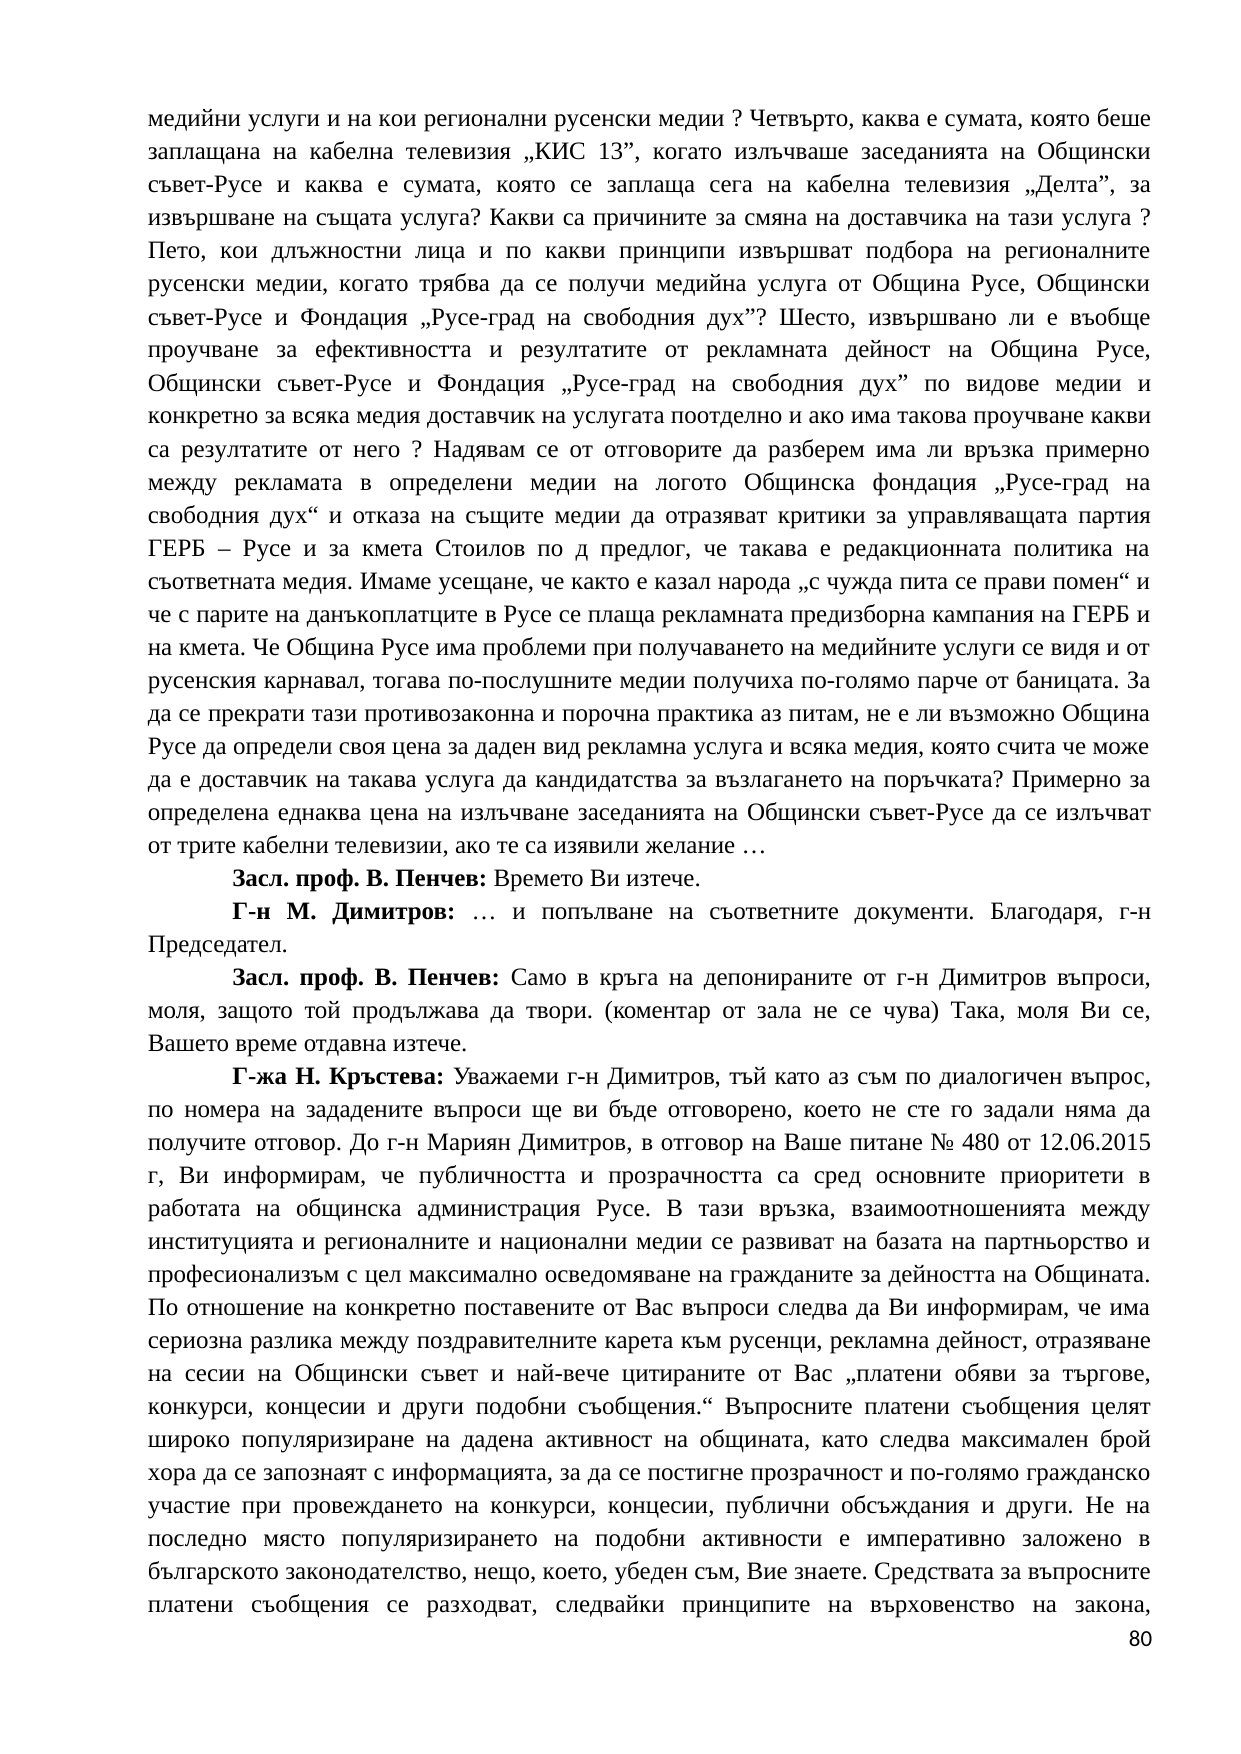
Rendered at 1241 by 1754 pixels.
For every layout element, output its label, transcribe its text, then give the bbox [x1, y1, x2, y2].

text Засл. проф. В. Пенчев: Само в кръга на депонираните от г-н Димитров въпроси, моля, защото той продължава да твори. (коментар от зала не се чува) Така, моля Ви се, Вашето време отдавна изтече. [148, 962, 1152, 1057]
text Г-н М. Димитров: … и попълване на съответните документи. Благодаря, г-н Председател. [148, 896, 1152, 958]
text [148, 1061, 1152, 1618]
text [148, 103, 1152, 859]
text Засл. проф. В. Пенчев: Времето Ви изтече. [148, 863, 1152, 892]
